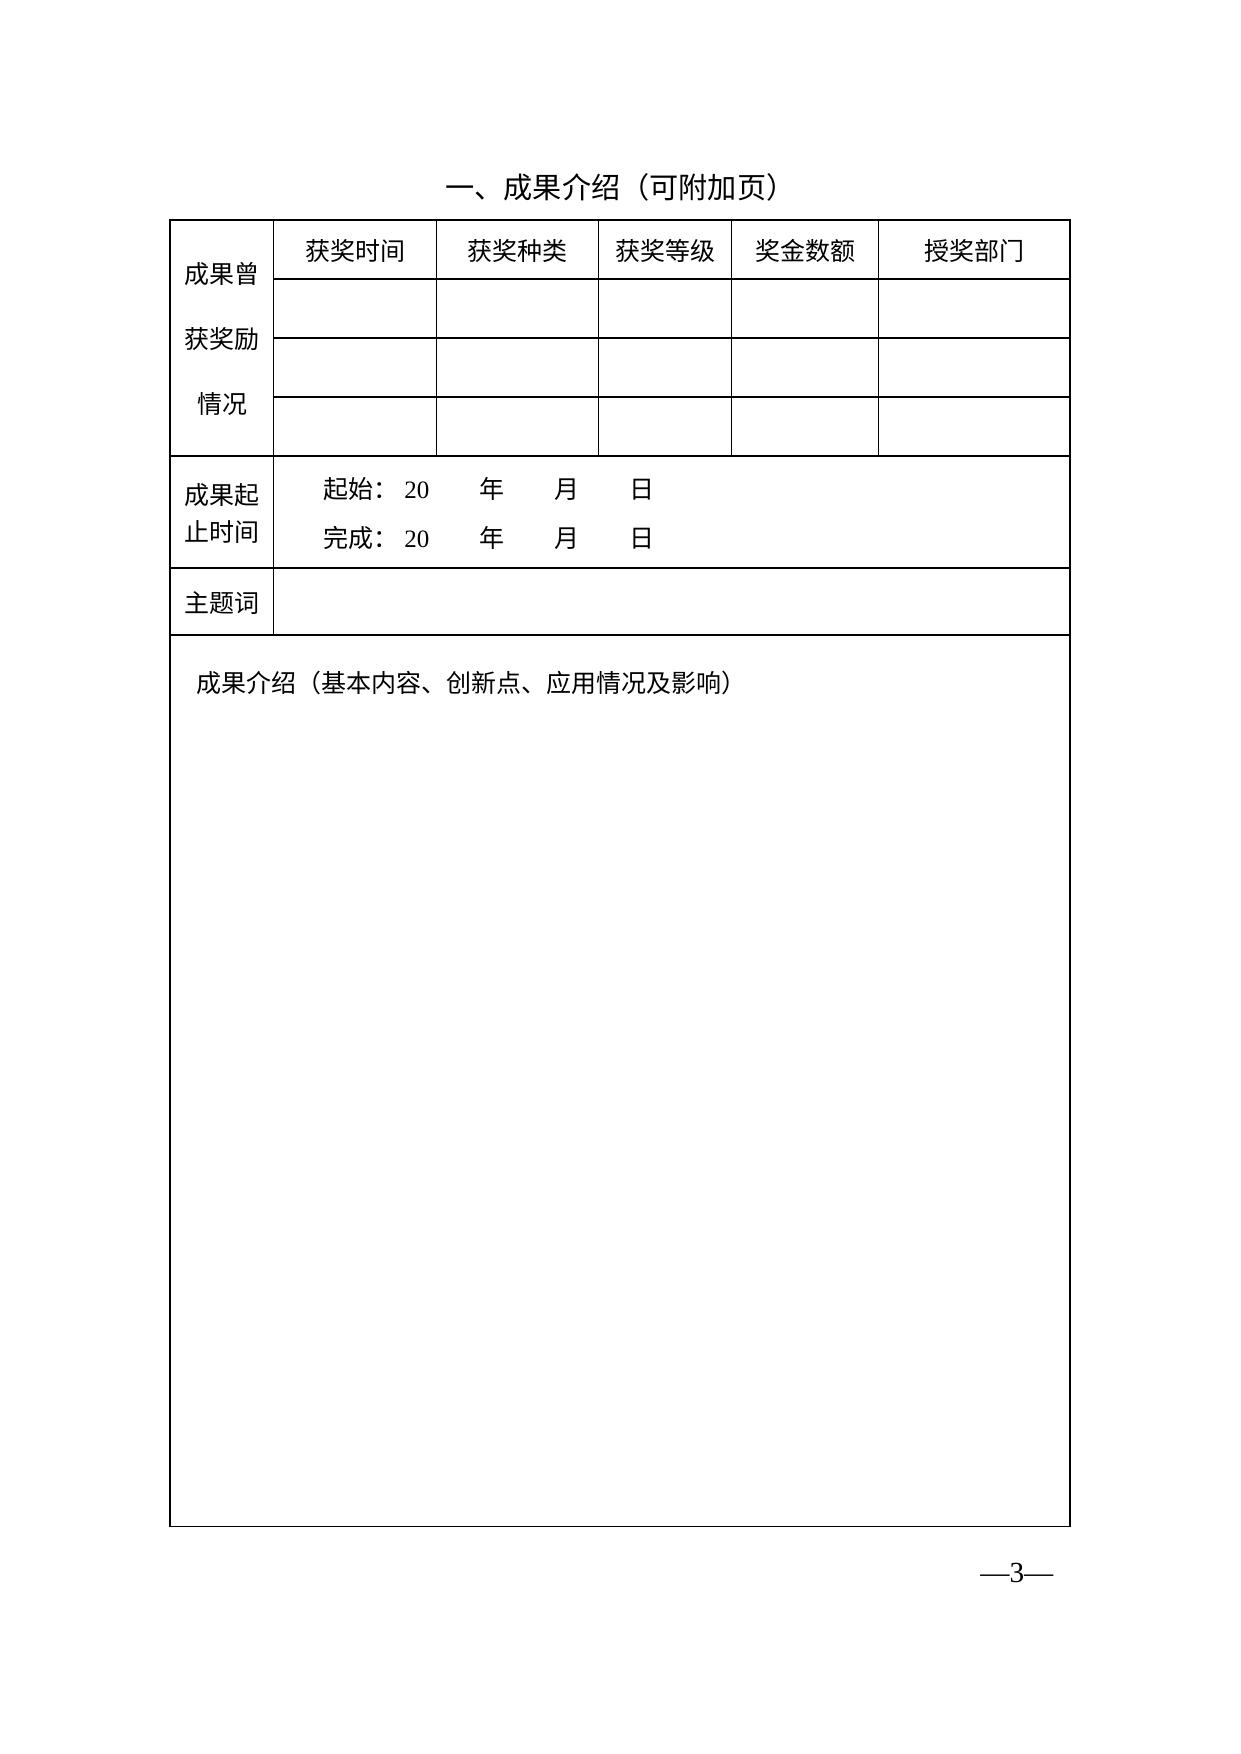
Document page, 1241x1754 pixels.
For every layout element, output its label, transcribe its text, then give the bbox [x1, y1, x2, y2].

table_cell 主题词 [171, 569, 273, 634]
table_header 获奖种类 [437, 221, 598, 278]
table_header 获奖时间 [274, 221, 436, 278]
table_cell [732, 339, 878, 396]
table_cell [274, 569, 1069, 634]
table_cell [599, 339, 731, 396]
table_cell [879, 280, 1069, 337]
table_cell 成果起 止时间 [171, 457, 273, 567]
table_header 成果曾 获奖励 情况 [171, 221, 273, 455]
table_cell [732, 398, 878, 455]
table_header 获奖等级 [599, 221, 731, 278]
table_cell [599, 398, 731, 455]
table_cell [274, 280, 436, 337]
table_cell [437, 398, 598, 455]
text 一、成果介绍（可附加页） [187, 154, 1053, 219]
table_cell 起始： 20 年 月 日 完成： 20 年 月 日 [274, 457, 1069, 567]
table_cell [732, 280, 878, 337]
table_cell [879, 398, 1069, 455]
table_cell [437, 280, 598, 337]
table_header 奖金数额 [732, 221, 878, 278]
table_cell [171, 636, 1069, 1526]
table_cell [274, 339, 436, 396]
table_cell [599, 280, 731, 337]
table_header 授奖部门 [879, 221, 1069, 278]
table_cell [274, 398, 436, 455]
table_cell [437, 339, 598, 396]
table_cell [879, 339, 1069, 396]
